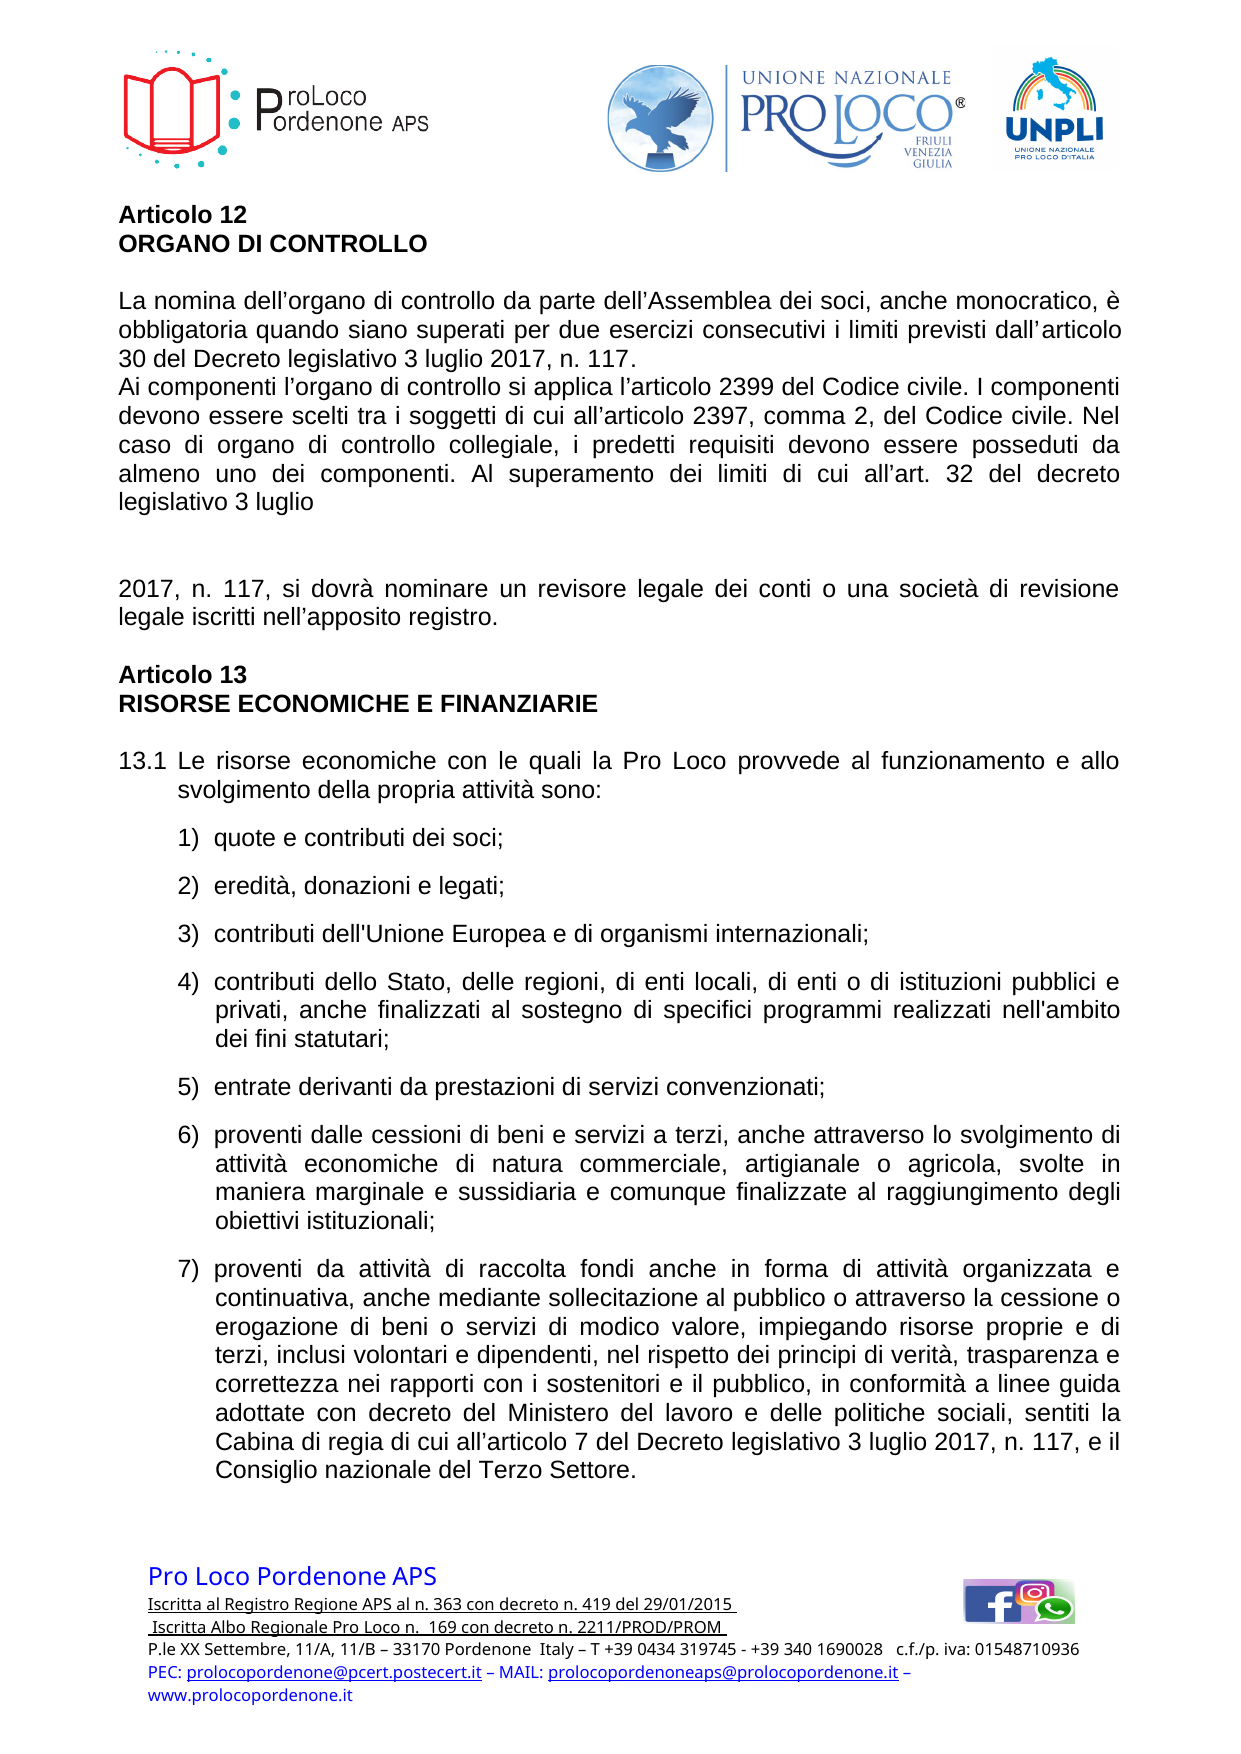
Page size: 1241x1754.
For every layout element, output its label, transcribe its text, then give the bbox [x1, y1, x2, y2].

text Articolo 12 [118, 200, 1122, 229]
list quote e contributi dei soci; [177, 823, 1122, 852]
list contributi dell'Unione Europea e di organismi internazionali; [177, 919, 1122, 947]
text Ai componenti l’organo di controllo si applica l’articolo 2399 del Codice civile. I componenti devono essere scelti tra i soggetti di cui all’articolo 2397, comma 2, del Codice civile. Nel caso di organo di controllo collegiale, i predetti requisiti devono essere posseduti da almeno uno dei componenti. Al superamento dei limiti di cui all’art. 32 del decreto legislativo 3 luglio [118, 372, 1122, 516]
list proventi da attività di raccolta fondi anche in forma di attività organizzata e continuativa, anche mediante sollecitazione al pubblico o attraverso la cessione o erogazione di beni o servizi di modico valore, impiegando risorse proprie e di terzi, inclusi volontari e dipendenti, nel rispetto dei principi di verità, trasparenza e correttezza nei rapporti con i sostenitori e il pubblico, in conformità a linee guida adottate con decreto del Ministero del lavoro e delle politiche sociali, sentiti la Cabina di regia di cui all’articolo 7 del Decreto legislativo 3 luglio 2017, n. 117, e il Consiglio nazionale del Terzo Settore. [177, 1254, 1122, 1484]
picture [607, 65, 966, 172]
text ORGANO DI CONTROLLO [118, 229, 1122, 257]
list eredità, donazioni e legati; [177, 871, 1122, 899]
picture [118, 44, 433, 172]
picture [963, 1579, 1076, 1624]
list contributi dello Stato, delle regioni, di enti locali, di enti o di istituzioni pubblici e privati, anche finalizzati al sostegno di specifici programmi realizzati nell'ambito dei fini statutari; [177, 967, 1122, 1053]
text RISORSE ECONOMICHE E FINANZIARIE [118, 689, 1122, 717]
text La nomina dell’organo di controllo da parte dell’Assemblea dei soci, anche monocratico, è obbligatoria quando siano superati per due esercizi consecutivi i limiti previsti dall’articolo 30 del Decreto legislativo 3 luglio 2017, n. 117. [118, 286, 1122, 372]
text 13.1 Le risorse economiche con le quali provvede al funzionamento e allo svolgimento della propria attività sono: [118, 746, 1122, 804]
text Articolo 13 [118, 660, 1122, 689]
picture [991, 44, 1118, 172]
list entrate derivanti da prestazioni di servizi convenzionati; [177, 1072, 1122, 1101]
list proventi dalle cessioni di beni e servizi a terzi, anche attraverso lo svolgimento di attività economiche di natura commerciale, artigianale o agricola, svolte in maniera marginale e sussidiaria e comunque finalizzate al raggiungimento degli obiettivi istituzionali; [177, 1120, 1122, 1235]
text 2017, n. 117, si dovrà nominare un revisore legale dei conti o una società di revisione legale iscritti nell’apposito registro. [118, 574, 1122, 631]
